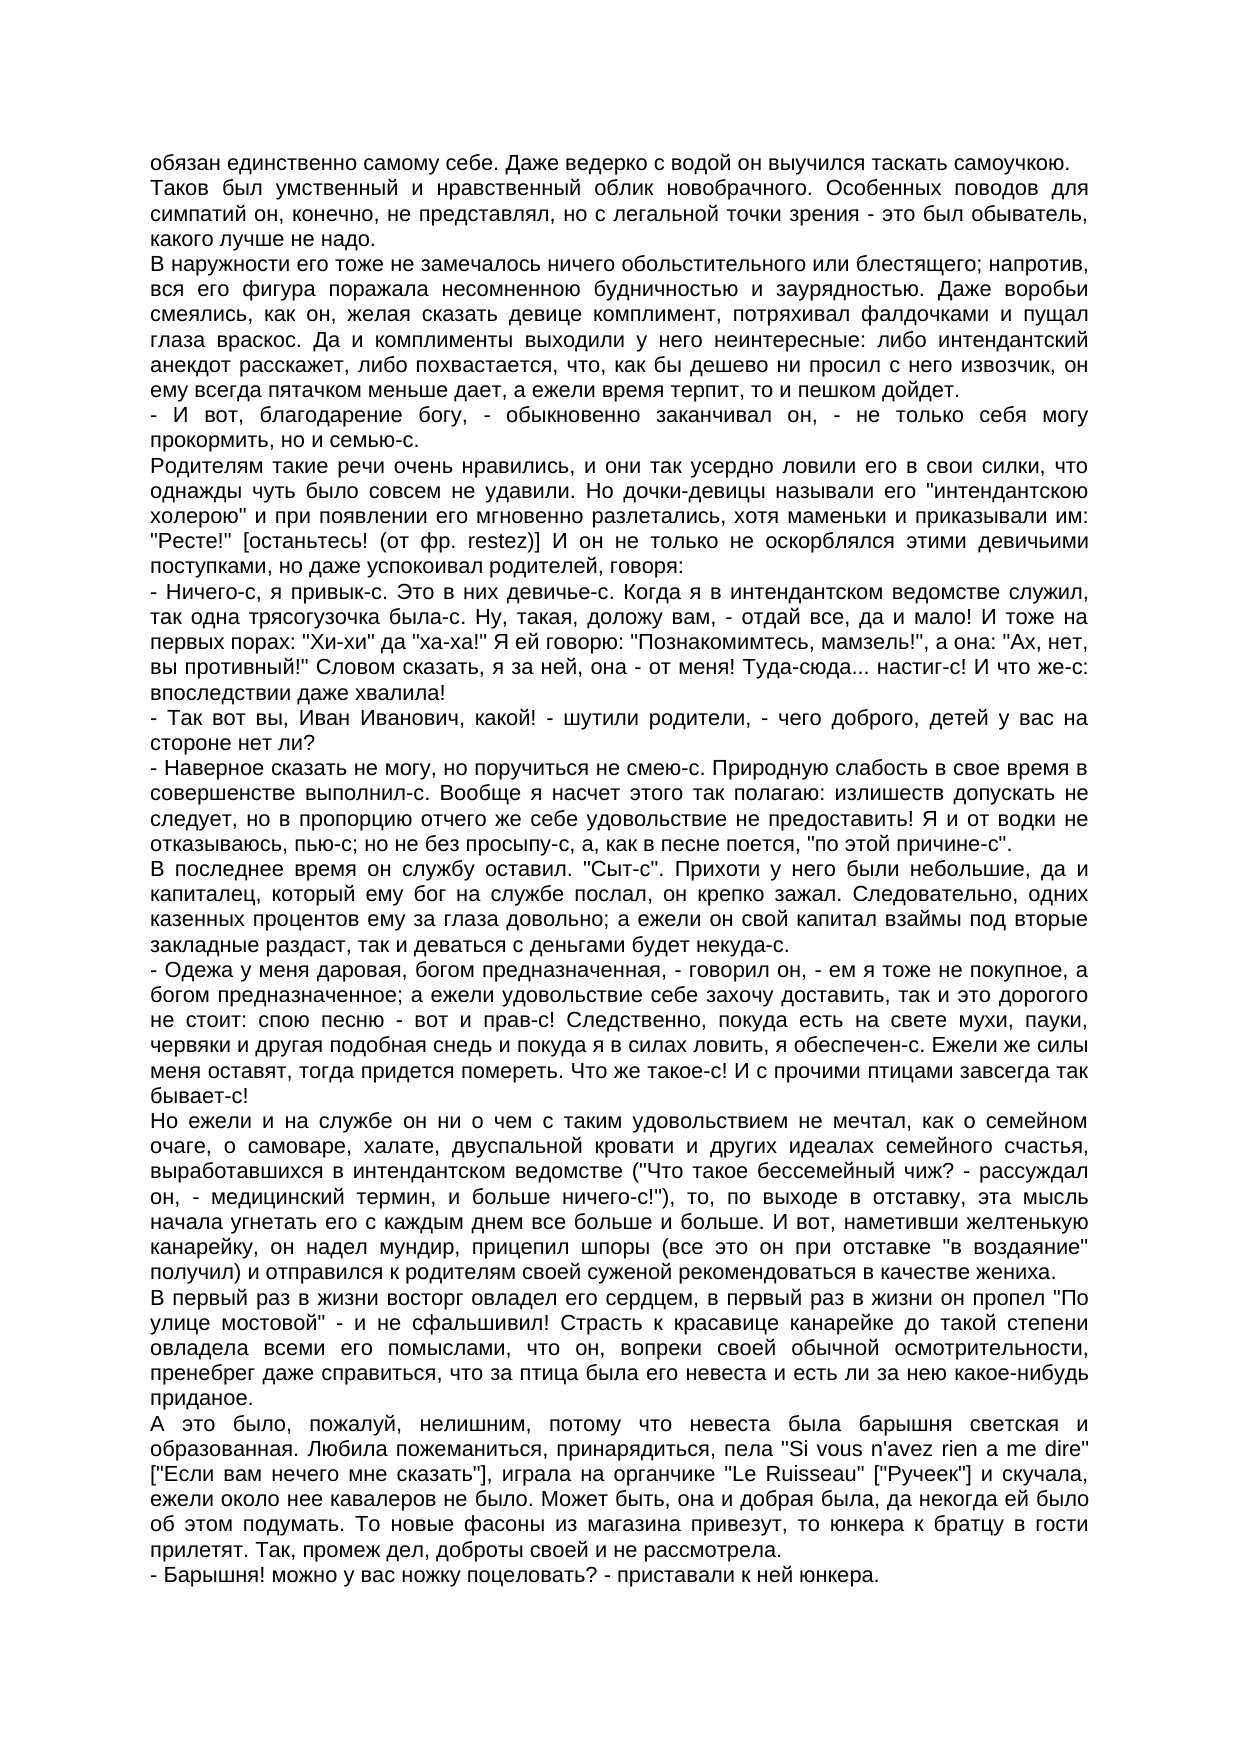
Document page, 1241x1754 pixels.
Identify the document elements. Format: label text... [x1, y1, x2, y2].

text - Одежа у меня даровая, богом предназначенная, - говорил он, - ем я тоже не покупное, а богом предназначенное; а ежели удовольствие себе захочу доставить, так и это дорогого не стоит: спою песню - вот и прав-с! Следственно, покуда есть на свете мухи, пауки, червяки и другая подобная снедь и покуда я в силах ловить, я обеспечен-с. Ежели же силы меня оставят, тогда придется помереть. Что же такое-с! И с прочими птицами завсегда так бывает-с! [150, 957, 1090, 1108]
text - Барышня! можно у вас ножку поцеловать? - приставали к ней юнкера. [150, 1562, 1090, 1587]
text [150, 150, 1090, 175]
text - Ничего-с, я привык-с. Это в них девичье-с. Когда я в интендантском ведомстве служил, так одна трясогузочка была-с. Ну, такая, доложу вам, - отдай все, да и мало! И тоже на первых порах: "Хи-хи" да "ха-ха!" Я ей говорю: "Познакомимтесь, мамзель!", а она: "Ах, нет, вы противный!" Словом сказать, я за ней, она - от меня! Туда-сюда... настиг-с! И что же-с: впоследствии даже хвалила! [150, 578, 1090, 704]
text Родителям такие речи очень нравились, и они так усердно ловили его в свои силки, что однажды чуть было совсем не удавили. Но дочки-девицы называли его "интендантскою холерою" и при появлении его мгновенно разлетались, хотя маменьки и приказывали им: "Ресте!" [останьтесь! (от фр. restez)] И он не только не оскорблялся этими девичьими поступками, но даже успокоивал родителей, говоря: [150, 452, 1090, 578]
text А это было, пожалуй, нелишним, потому что невеста была барышня светская и образованная. Любила пожеманиться, принарядиться, пела "Si vous n'avez rien a me dire" ["Если вам нечего мне сказать"], играла на органчике "Le Ruisseau" ["Ручеек"] и скучала, ежели около нее кавалеров не было. Может быть, она и добрая была, да некогда ей было об этом подумать. То новые фасоны из магазина привезут, то юнкера к братцу в гости прилетят. Так, промеж дел, доброты своей и не рассмотрела. [150, 1410, 1090, 1562]
text В первый раз в жизни восторг овладел его сердцем, в первый раз в жизни он пропел "По улице мостовой" - и не сфальшивил! Страсть к красавице канарейке до такой степени овладела всеми его помыслами, что он, вопреки своей обычной осмотрительности, пренебрег даже справиться, что за птица была его невеста и есть ли за нею какое-нибудь приданое. [150, 1284, 1090, 1410]
text - И вот, благодарение богу, - обыкновенно заканчивал он, - не только себя могу прокормить, но и семью-с. [150, 402, 1090, 452]
text В наружности его тоже не замечалось ничего обольстительного или блестящего; напротив, вся его фигура поражала несомненною будничностью и заурядностью. Даже воробьи смеялись, как он, желая сказать девице комплимент, потряхивал фалдочками и пущал глаза враскос. Да и комплименты выходили у него неинтересные: либо интендантский анекдот расскажет, либо похвастается, что, как бы дешево ни просил с него извозчик, он ему всегда пятачком меньше дает, а ежели время терпит, то и пешком дойдет. [150, 251, 1090, 402]
text - Так вот вы, Иван Иванович, какой! - шутили родители, - чего доброго, детей у вас на стороне нет ли? [150, 704, 1090, 755]
text Таков был умственный и нравственный облик новобрачного. Особенных поводов для симпатий он, конечно, не представлял, но с легальной точки зрения - это был обыватель, какого лучше не надо. [150, 175, 1090, 251]
text В последнее время он службу оставил. "Сыт-с". Прихоти у него были небольшие, да и капиталец, который ему бог на службе послал, он крепко зажал. Следовательно, одних казенных процентов ему за глаза довольно; а ежели он свой капитал взаймы под вторые закладные раздаст, так и деваться с деньгами будет некуда-с. [150, 856, 1090, 957]
text - Наверное сказать не могу, но поручиться не смею-с. Природную слабость в свое время в совершенстве выполнил-с. Вообще я насчет этого так полагаю: излишеств допускать не следует, но в пропорцию отчего же себе удовольствие не предоставить! Я и от водки не отказываюсь, пью-с; но не без просыпу-с, а, как в песне поется, "по этой причине-с". [150, 755, 1090, 856]
text Но ежели и на службе он ни о чем с таким удовольствием не мечтал, как о семейном очаге, о самоваре, халате, двуспальной кровати и других идеалах семейного счастья, выработавшихся в интендантском ведомстве ("Что такое бессемейный чиж? - рассуждал он, - медицинский термин, и больше ничего-с!"), то, по выходе в отставку, эта мысль начала угнетать его с каждым днем все больше и больше. И вот, наметивши желтенькую канарейку, он надел мундир, прицепил шпоры (все это он при отставке "в воздаяние" получил) и отправился к родителям своей суженой рекомендоваться в качестве жениха. [150, 1108, 1090, 1284]
